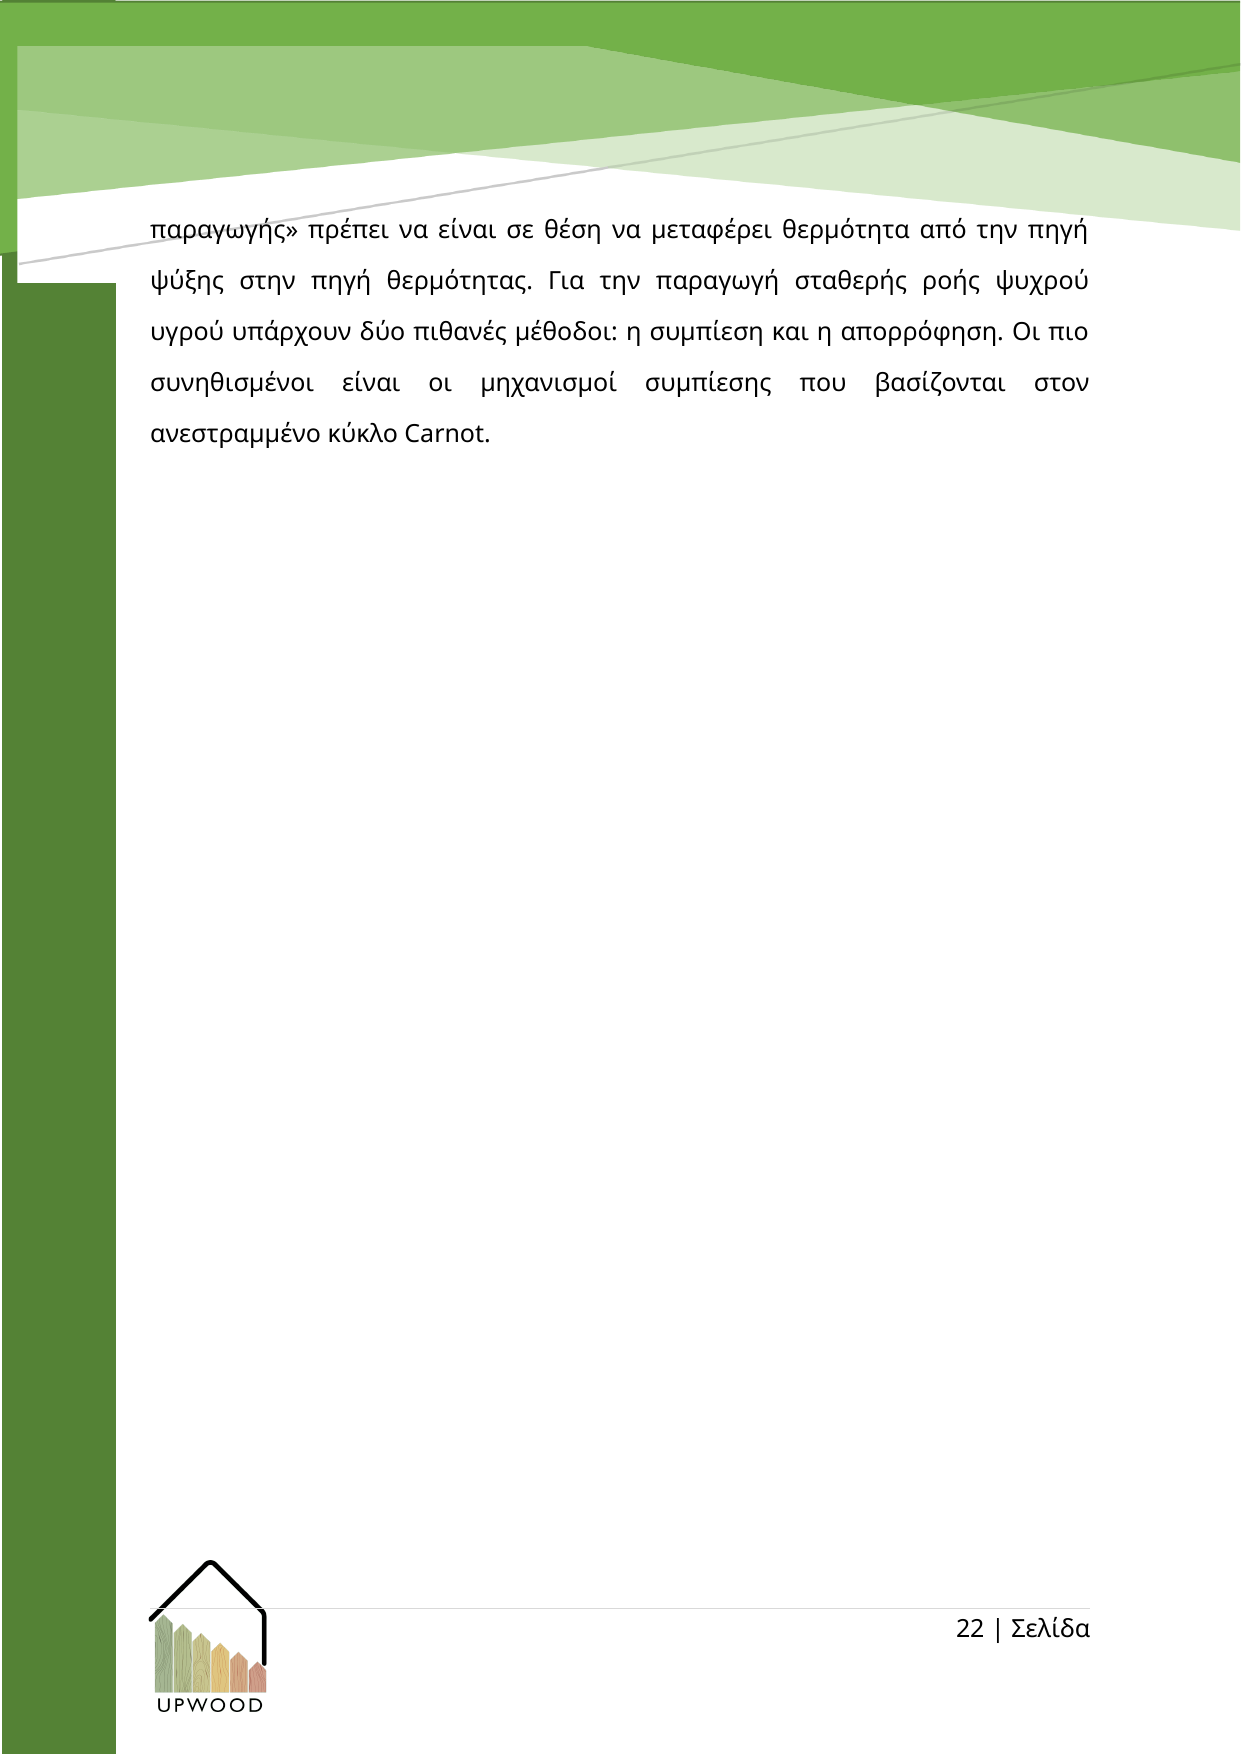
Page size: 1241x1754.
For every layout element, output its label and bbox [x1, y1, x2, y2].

picture [148, 1560, 267, 1712]
picture [17, 46, 1241, 283]
text [150, 211, 1090, 449]
